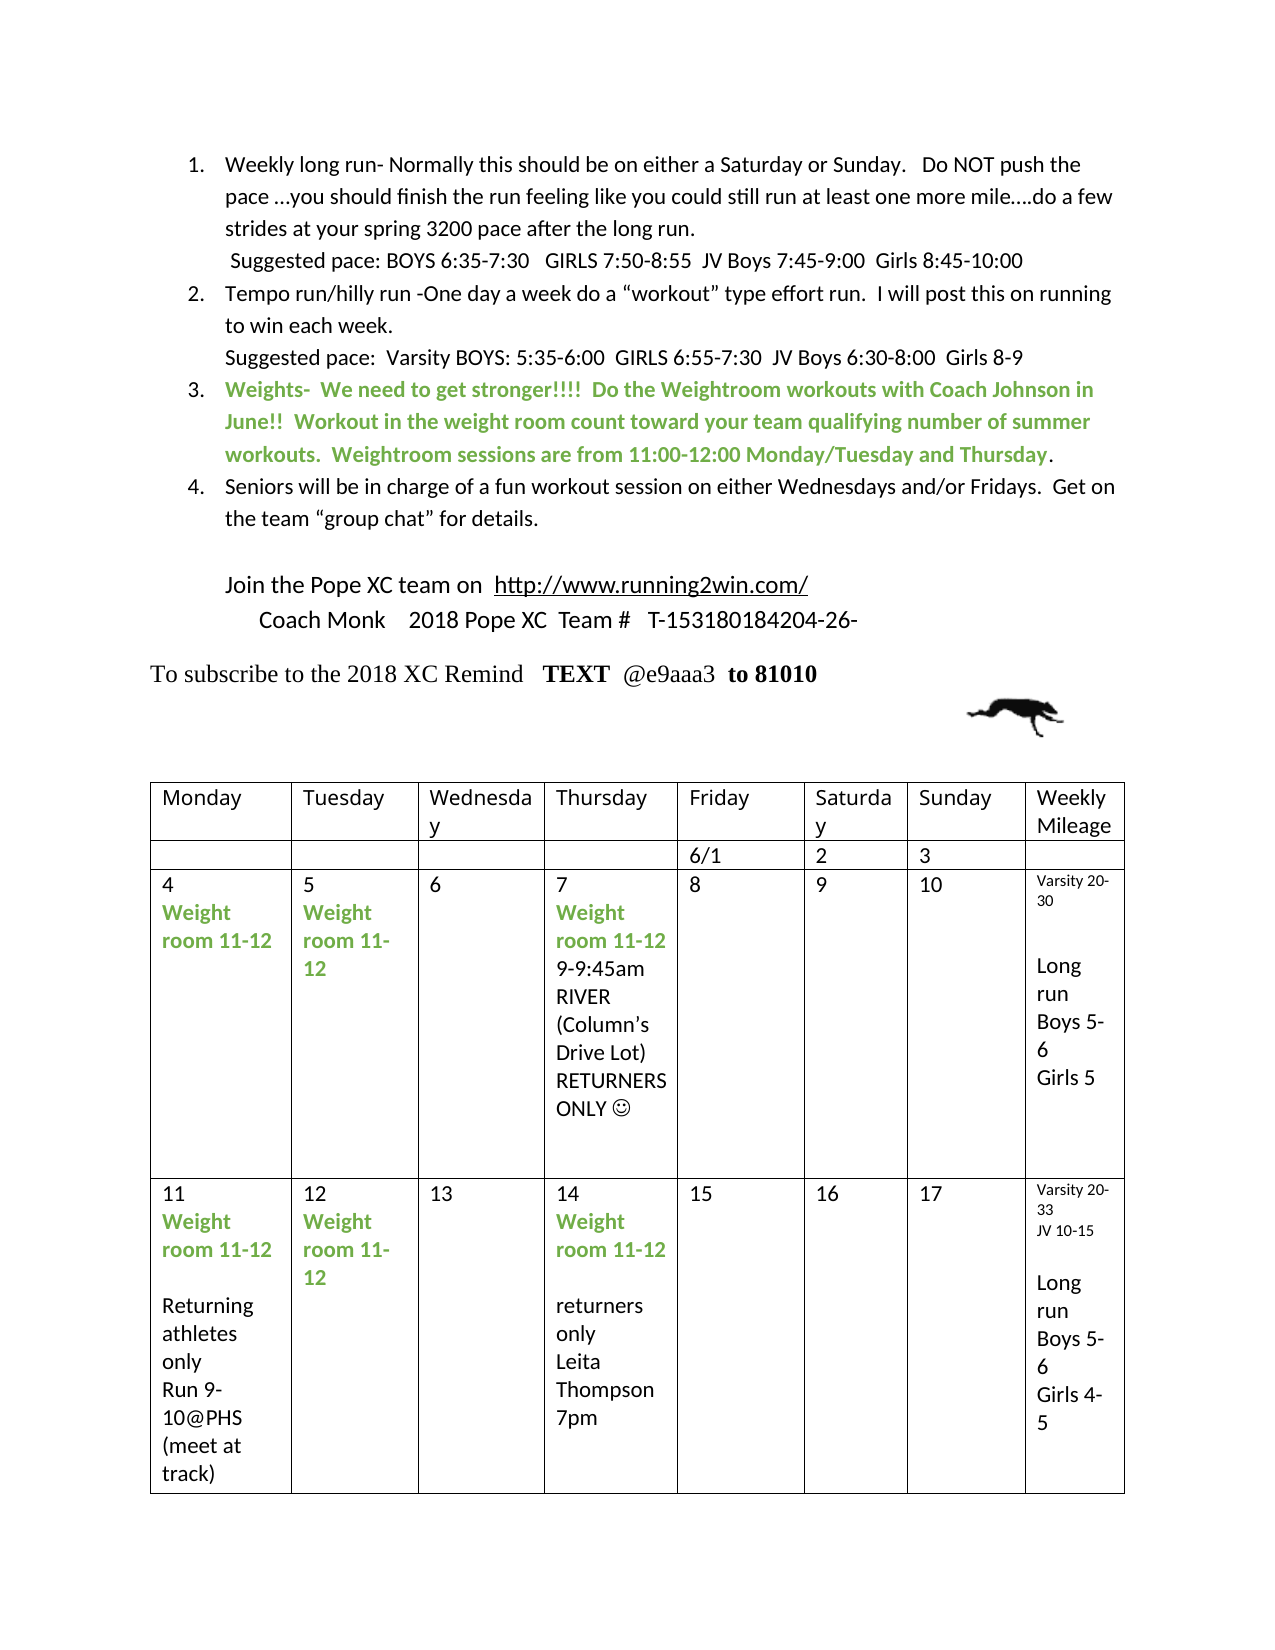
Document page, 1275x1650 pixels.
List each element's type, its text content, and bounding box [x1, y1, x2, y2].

table_header Wednesday [419, 783, 544, 840]
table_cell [292, 1179, 418, 1492]
table_cell [1026, 841, 1124, 869]
list Seniors will be in charge of a fun workout session on either Wednesdays and/or Fridays. Get on the team “group chat” for details. Join the Pope XC team on http://www.running2win.com/ Coach Monk 2018 Pope XC Team # T-153180184204-26- [187, 472, 1125, 634]
table_cell 16 [805, 1179, 907, 1492]
table_header Monday [151, 783, 291, 840]
table_cell 4 Weight room 11-12 [151, 870, 291, 1178]
table_cell [545, 841, 677, 869]
table_cell 2 [805, 841, 907, 869]
table_header Saturday [805, 783, 907, 840]
table_cell 3 [908, 841, 1025, 869]
table_cell 5 Weight room 11-12 [292, 870, 418, 1178]
table_header Sunday [908, 783, 1025, 840]
list Tempo run/hilly run -One day a week do a “workout” type effort run. I will post this on running to win each week. Suggested pace: Varsity BOYS: 5:35-6:00 GIRLS 6:55-7:30 JV Boys 6:30-8:00 Girls 8-9 [187, 279, 1125, 371]
table_cell 8 [678, 870, 804, 1178]
table_cell [292, 841, 418, 869]
picture [960, 682, 1074, 752]
table_cell [151, 841, 291, 869]
table_cell 6/1 [678, 841, 804, 869]
table_cell 9 [805, 870, 907, 1178]
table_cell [151, 1179, 291, 1492]
table_cell 7 Weight room 11-12 9-9:45am RIVER (Column’s Drive Lot) RETURNERS ONLY [545, 870, 677, 1178]
text To subscribe to the 2018 XC Remind TEXT @e9aaa3 to 81010 [150, 659, 1125, 688]
table_header Friday [678, 783, 804, 840]
table_cell 10 [908, 870, 1025, 1178]
table_cell 15 [678, 1179, 804, 1492]
table_header Tuesday [292, 783, 418, 840]
table_header Weekly Mileage [1026, 783, 1124, 840]
list Weights- We need to get stronger!!!! Do the Weightroom workouts with Coach Johnson in June!! Workout in the weight room count toward your team qualifying number of summer workouts. Weightroom sessions are from 11:00-12:00 Monday/Tuesday and Thursday. [187, 375, 1125, 468]
table_cell [419, 841, 544, 869]
table_cell 17 [908, 1179, 1025, 1492]
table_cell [545, 1179, 677, 1492]
table_cell Varsity 20-30 Long run Boys 5-6 Girls 5 [1026, 870, 1124, 1178]
table_cell 6 [419, 870, 544, 1178]
table_header Thursday [545, 783, 677, 840]
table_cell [1026, 1179, 1124, 1492]
table_cell 13 [419, 1179, 544, 1492]
list Weekly long run- Normally this should be on either a Saturday or Sunday. Do NOT push the pace …you should finish the run feeling like you could still run at least one more mile….do a few strides at your spring 3200 pace after the long run. Suggested pace: BOYS 6:35-7:30 GIRLS 7:50-8:55 JV Boys 7:45-9:00 Girls 8:45-10:00 [187, 150, 1125, 274]
